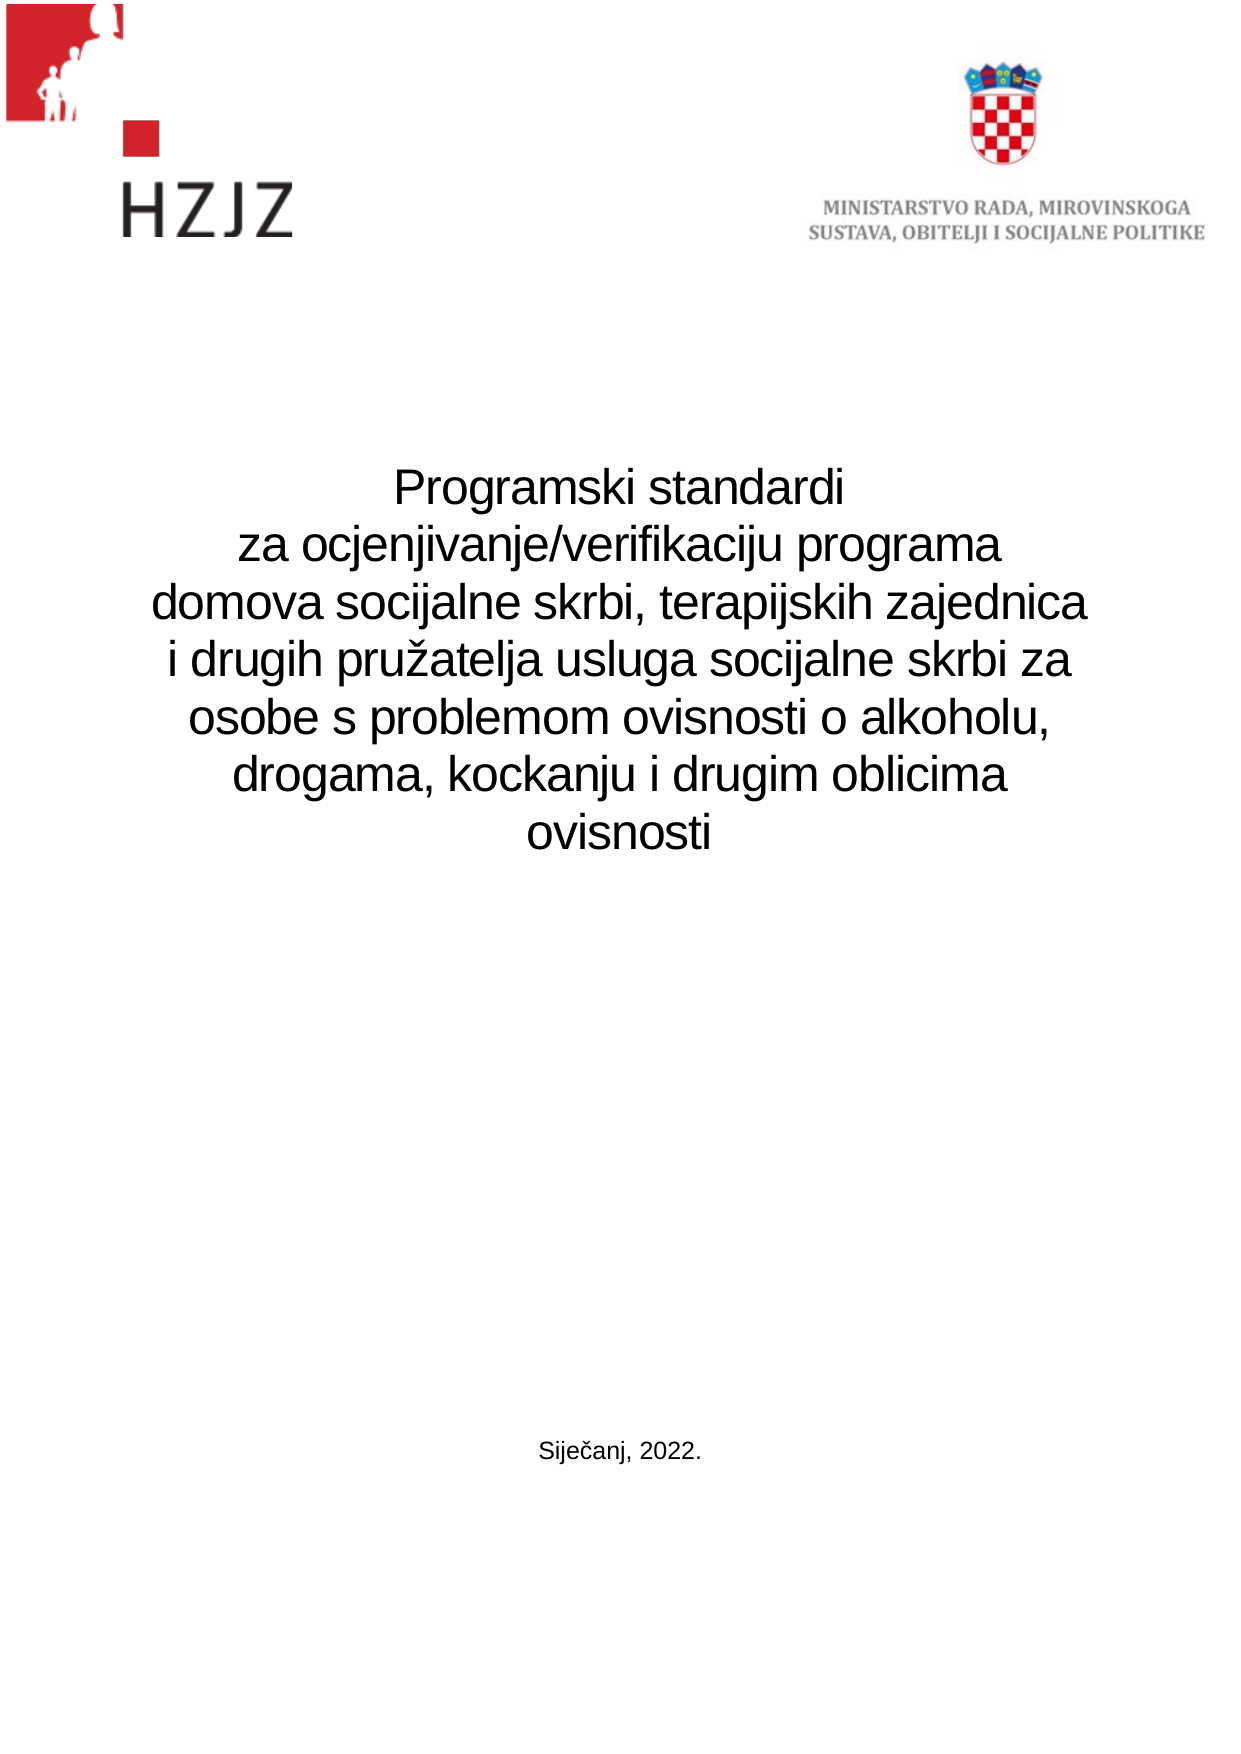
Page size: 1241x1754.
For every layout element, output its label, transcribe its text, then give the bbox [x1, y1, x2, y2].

title za ocjenjivanje/verifikaciju programa domova socijalne skrbi, terapijskih zajednica i drugih pružatelja usluga socijalne skrbi za osobe s problemom ovisnosti o alkoholu, drogama, kockanju i drugim oblicima ovisnosti [148, 514, 1093, 859]
picture [781, 7, 1233, 305]
title Programski standardi [148, 457, 1093, 514]
text Siječanj, 2022. [148, 1436, 1093, 1465]
